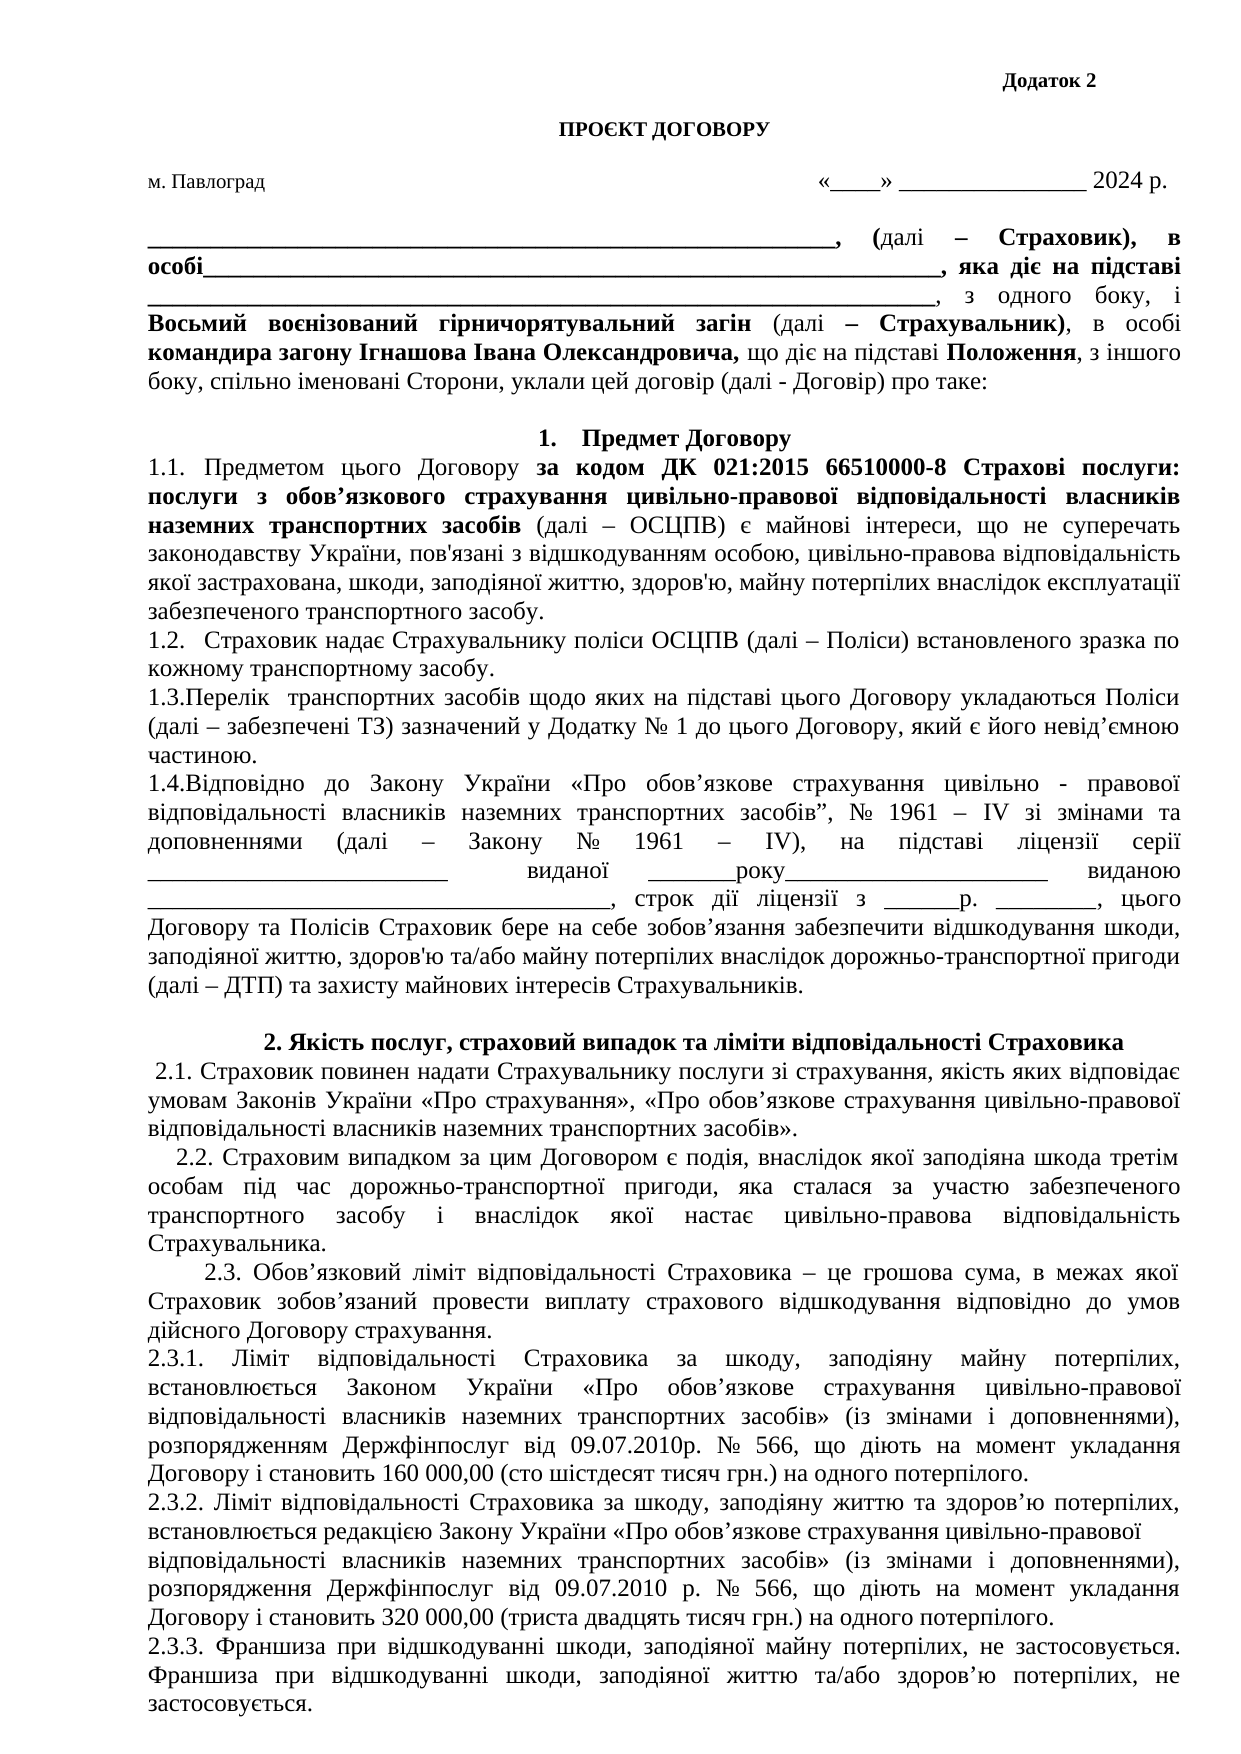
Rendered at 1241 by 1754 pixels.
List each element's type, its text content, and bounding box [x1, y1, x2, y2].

text Додаток 2 [148, 68, 1181, 92]
text 2.3.3. Франшиза при відшкодуванні шкоди, заподіяної майну потерпілих, не застосовується. Франшиза при відшкодуванні шкоди, заподіяної життю та/або здоров’ю потерпілих, не застосовується. [148, 1631, 1181, 1717]
text 2.3. Обов’язковий ліміт відповідальності Страховика – це грошова сума, в межах якої Страховик зобов’язаний провести виплату страхового відшкодування відповідно до умов дійсного Договору страхування. [89, 1257, 1181, 1343]
text 2.1. Страховик повинен надати Страхувальнику послуги зі страхування, якість яких відповідає умовам Законів України «Про страхування», «Про обов’язкове страхування цивільно-правової відповідальності власників наземних транспортних засобів». [89, 1056, 1181, 1142]
text м. Павлоград «____» _______________ 2024 р. [148, 165, 1181, 193]
text 1.3.Перелік транспортних засобів щодо яких на підставі цього Договору укладаються Поліси (далі – забезпечені ТЗ) зазначений у Додатку № 1 до цього Договору, який є його невід’ємною частиною. [148, 682, 1181, 768]
text 2.3.1. Ліміт відповідальності Страховика за шкоду, заподіяну майну потерпілих, встановлюється Законом України «Про обов’язкове страхування цивільно-правової відповідальності власників наземних транспортних засобів» (із змінами і доповненнями), розпорядженням Держфінпослуг від 09.07.2010р. № 566, що діють на момент укладання Договору і становить 160 000,00 (сто шістдесят тисяч грн.) на одного потерпілого. [148, 1343, 1181, 1487]
list Предмет Договору [148, 423, 1181, 452]
text ПРОЄКТ ДОГОВОРУ [148, 117, 1181, 141]
text 2. Якість послуг, страховий випадок та ліміти відповідальності Страховика [148, 1027, 1181, 1056]
text 1.4.Відповідно до Закону України «Про обов’язкове страхування цивільно - правової відповідальності власників наземних транспортних засобів”, № 1961 – IV зі змінами та доповненнями (далі – Закону № 1961 – IV), на підставі ліцензії серії ________________________ виданої _______року_____________________ виданою _____________________________________, строк дії ліцензії з ______р. ________, цього Договору та Полісів Страховик бере на себе зобов’язання забезпечити відшкодування шкоди, заподіяної життю, здоров'ю та/або майну потерпілих внаслідок дорожньо-транспортної пригоди (далі – ДТП) та захисту майнових інтересів Страхувальників. [148, 768, 1181, 998]
list Предметом цього Договору за кодом ДК 021:2015 66510000-8 Страхові послуги: послуги з обов’язкового страхування цивільно-правової відповідальності власників наземних транспортних засобів (далі – ОСЦПВ) є майнові інтереси, що не суперечать законодавству України, пов'язані з відшкодуванням особою, цивільно-правова відповідальність якої застрахована, шкоди, заподіяної життю, здоров'ю, майну потерпілих внаслідок експлуатації забезпеченого транспортного засобу. [148, 452, 1181, 625]
text 2.2. Страховим випадком за цим Договором є подія, внаслідок якої заподіяна шкода третім особам під час дорожньо-транспортної пригоди, яка сталася за участю забезпеченого транспортного засобу і внаслідок якої настає цивільно-правова відповідальність Страхувальника. [89, 1142, 1181, 1257]
text _______________________________________________________, (далі – Страховик), в особі___________________________________________________________, яка діє на підставі _______________________________________________________________, з одного боку, і Восьмий воєнізований гірничорятувальний загін (далі – Страхувальник), в особі командира загону Ігнашова Івана Олександровича, що діє на підставі Положення, з іншого боку, спільно іменовані Сторони, уклали цей договір (далі - Договір) про таке: [148, 222, 1181, 395]
text 2.3.2. Ліміт відповідальності Страховика за шкоду, заподіяну життю та здоров’ю потерпілих, встановлюється редакцією Закону України «Про обов’язкове страхування цивільно-правової [148, 1487, 1181, 1545]
list Страховик надає Страхувальнику поліси ОСЦПВ (далі – Поліси) встановленого зразка по кожному транспортному засобу. [148, 625, 1181, 682]
text відповідальності власників наземних транспортних засобів» (із змінами і доповненнями), розпорядження Держфінпослуг від 09.07.2010 р. № 566, що діють на момент укладання Договору і становить 320 000,00 (триста двадцять тисяч грн.) на одного потерпілого. [148, 1545, 1181, 1631]
